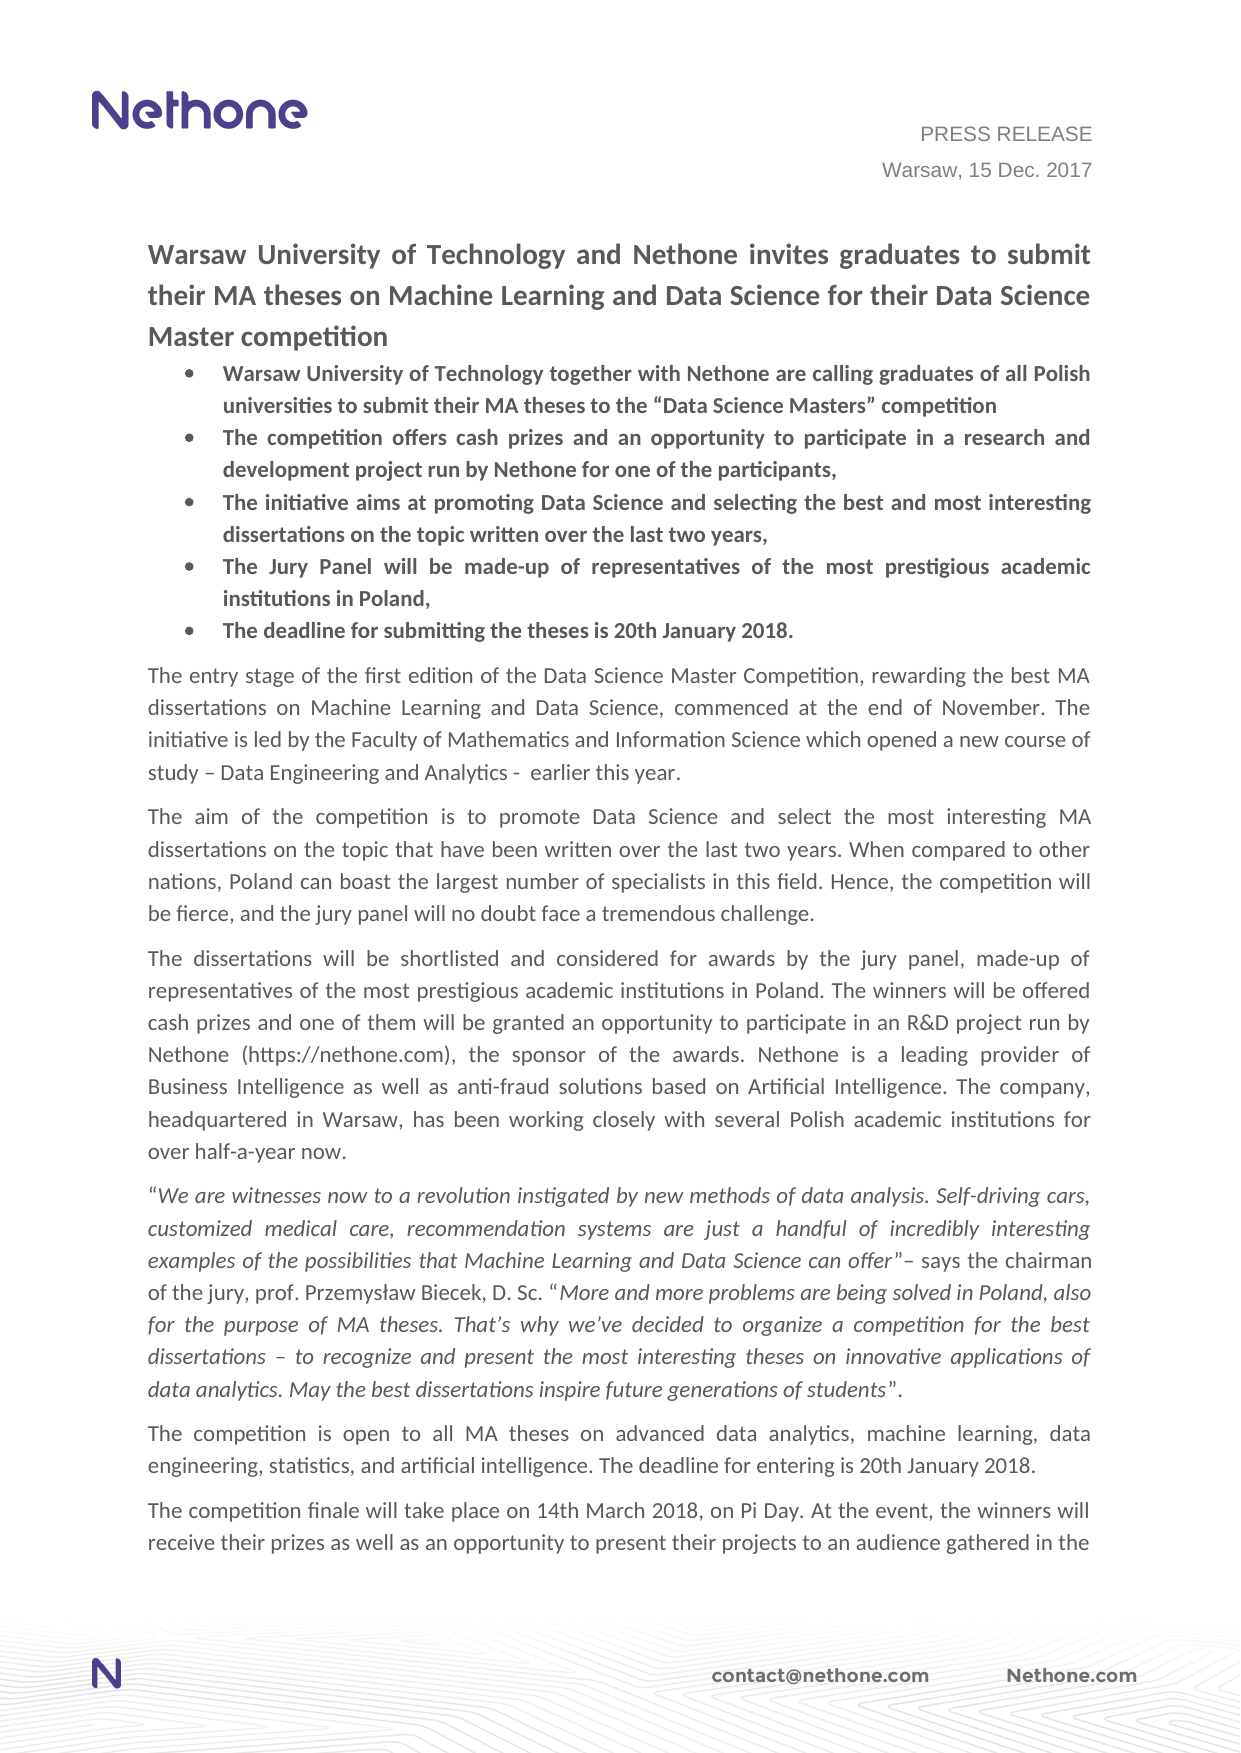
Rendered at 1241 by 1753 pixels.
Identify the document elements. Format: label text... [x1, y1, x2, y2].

text The competition is open to all MA theses on advanced data analytics, machine learning, data engineering, statistics, and artificial intelligence. The deadline for entering is 20th January 2018. [148, 1419, 1092, 1479]
picture [0, 0, 1240, 1753]
text The aim of the competition is to promote Data Science and select the most interesting MA dissertations on the topic that have been written over the last two years. When compared to other nations, Poland can boast the largest number of specialists in this field. Hence, the competition will be fierce, and the jury panel will no doubt face a tremendous challenge. [148, 802, 1092, 927]
text The entry stage of the first edition of the Data Science Master Competition, rewarding the best MA dissertations on Machine Learning and Data Science, commenced at the end of November. The initiative is led by the Faculty of Mathematics and Information Science which opened a new course of study – Data Engineering and Analytics - earlier this year. [148, 661, 1092, 786]
list Warsaw University of Technology together with Nethone are calling graduates of all Polish universities to submit their MA theses to the “Data Science Masters” competition [185, 359, 1092, 419]
list The initiative aims at promoting Data Science and selecting the best and most interesting dissertations on the topic written over the last two years, [185, 488, 1092, 548]
text Warsaw University of Technology and Nethone invites graduates to submit their MA theses on Machine Learning and Data Science for their Data Science Master competition [148, 236, 1092, 354]
text The dissertations will be shortlisted and considered for awards by the jury panel, made-up of representatives of the most prestigious academic institutions in Poland. The winners will be offered cash prizes and one of them will be granted an opportunity to participate in an R&D project run by Nethone (https://nethone.com), the sponsor of the awards. Nethone is a leading provider of Business Intelligence as well as anti-fraud solutions based on Artificial Intelligence. The company, headquartered in Warsaw, has been working closely with several Polish academic institutions for over half-a-year now. [148, 944, 1092, 1165]
list The competition offers cash prizes and an opportunity to participate in a research and development project run by Nethone for one of the participants, [185, 423, 1092, 484]
list The deadline for submitting the theses is 20th January 2018. [185, 617, 1092, 644]
list The Jury Panel will be made-up of representatives of the most prestigious academic institutions in Poland, [185, 552, 1092, 612]
text “We are witnesses now to a revolution instigated by new methods of data analysis. Self-driving cars, customized medical care, recommendation systems are just a handful of incredibly interesting examples of the possibilities that Machine Learning and Data Science can offer”– says the chairman of the jury, prof. Przemysław Biecek, D. Sc. “More and more problems are being solved in Poland, also for the purpose of MA theses. That’s why we’ve decided to organize a competition for the best dissertations – to recognize and present the most interesting theses on innovative applications of data analytics. May the best dissertations inspire future generations of students”. [148, 1182, 1092, 1403]
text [148, 1496, 1092, 1556]
